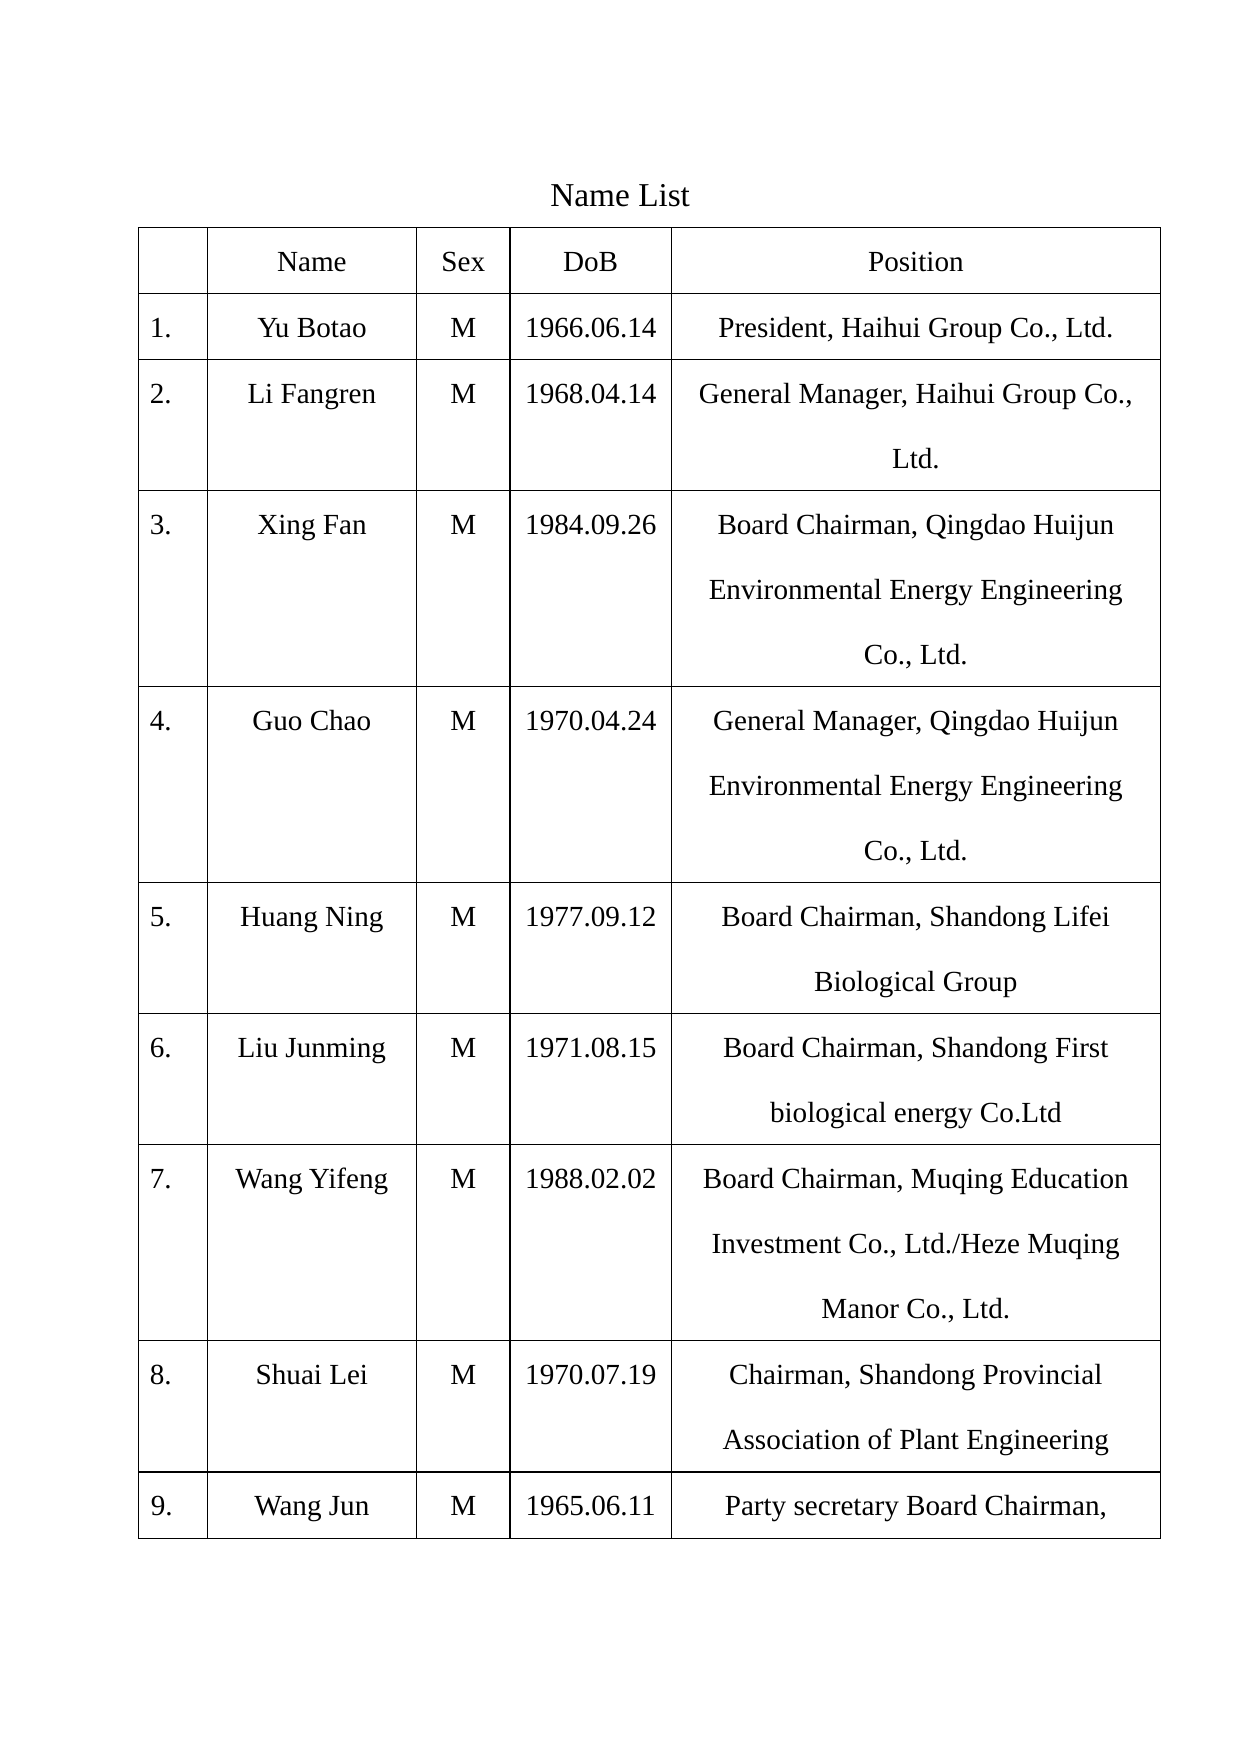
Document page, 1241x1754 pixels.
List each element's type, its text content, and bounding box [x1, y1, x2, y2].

table_cell M [417, 360, 509, 490]
table_cell 1977.09.12 [511, 883, 671, 1013]
table_cell M [417, 883, 509, 1013]
table_cell Wang Jun [208, 1473, 416, 1537]
table_cell 1970.07.19 [511, 1341, 671, 1471]
table_cell Li Fangren [208, 360, 416, 490]
table_cell [139, 491, 207, 686]
table_header [139, 228, 207, 293]
table_cell Huang Ning [208, 883, 416, 1013]
table_header Position [672, 228, 1160, 293]
table_cell Board Chairman, Qingdao Huijun Environmental Energy Engineering Co., Ltd. [672, 491, 1160, 686]
table_cell M [417, 1014, 509, 1144]
table_cell M [417, 687, 509, 882]
table_cell 1965.06.11 [511, 1473, 671, 1537]
table_cell General Manager, Haihui Group Co., Ltd. [672, 360, 1160, 490]
table_cell Board Chairman, Shandong Lifei Biological Group [672, 883, 1160, 1013]
table_cell [139, 1341, 207, 1471]
table_cell 1988.02.02 [511, 1145, 671, 1340]
table_cell [139, 1145, 207, 1340]
table_cell General Manager, Qingdao Huijun Environmental Energy Engineering Co., Ltd. [672, 687, 1160, 882]
table_cell 1966.06.14 [511, 294, 671, 359]
table_header Name [208, 228, 416, 293]
table_cell Liu Junming [208, 1014, 416, 1144]
table_cell M [417, 1473, 509, 1537]
table_cell M [417, 1145, 509, 1340]
table_cell [139, 1014, 207, 1144]
table_cell Yu Botao [208, 294, 416, 359]
table_cell Board Chairman, Shandong First biological energy Co.Ltd [672, 1014, 1160, 1144]
table_cell President, Haihui Group Co., Ltd. [672, 294, 1160, 359]
table_cell 1968.04.14 [511, 360, 671, 490]
table_cell [139, 360, 207, 490]
table_cell M [417, 1341, 509, 1471]
table_cell Guo Chao [208, 687, 416, 882]
table_cell M [417, 294, 509, 359]
table_cell Wang Yifeng [208, 1145, 416, 1340]
table_cell 1971.08.15 [511, 1014, 671, 1144]
table_cell Board Chairman, Muqing Education Investment Co., Ltd./Heze Muqing Manor Co., Ltd. [672, 1145, 1160, 1340]
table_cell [672, 1473, 1160, 1537]
table_cell Shuai Lei [208, 1341, 416, 1471]
table_header Sex [417, 228, 509, 293]
table_cell M [417, 491, 509, 686]
table_cell [139, 294, 207, 359]
table_cell 1970.04.24 [511, 687, 671, 882]
table_cell [139, 687, 207, 882]
text Name List [187, 162, 1053, 227]
table_header DoB [511, 228, 671, 293]
table_cell 1984.09.26 [511, 491, 671, 686]
table_cell [139, 1473, 207, 1537]
table_cell [139, 883, 207, 1013]
table_cell Xing Fan [208, 491, 416, 686]
table_cell Chairman, Shandong Provincial Association of Plant Engineering [672, 1341, 1160, 1471]
